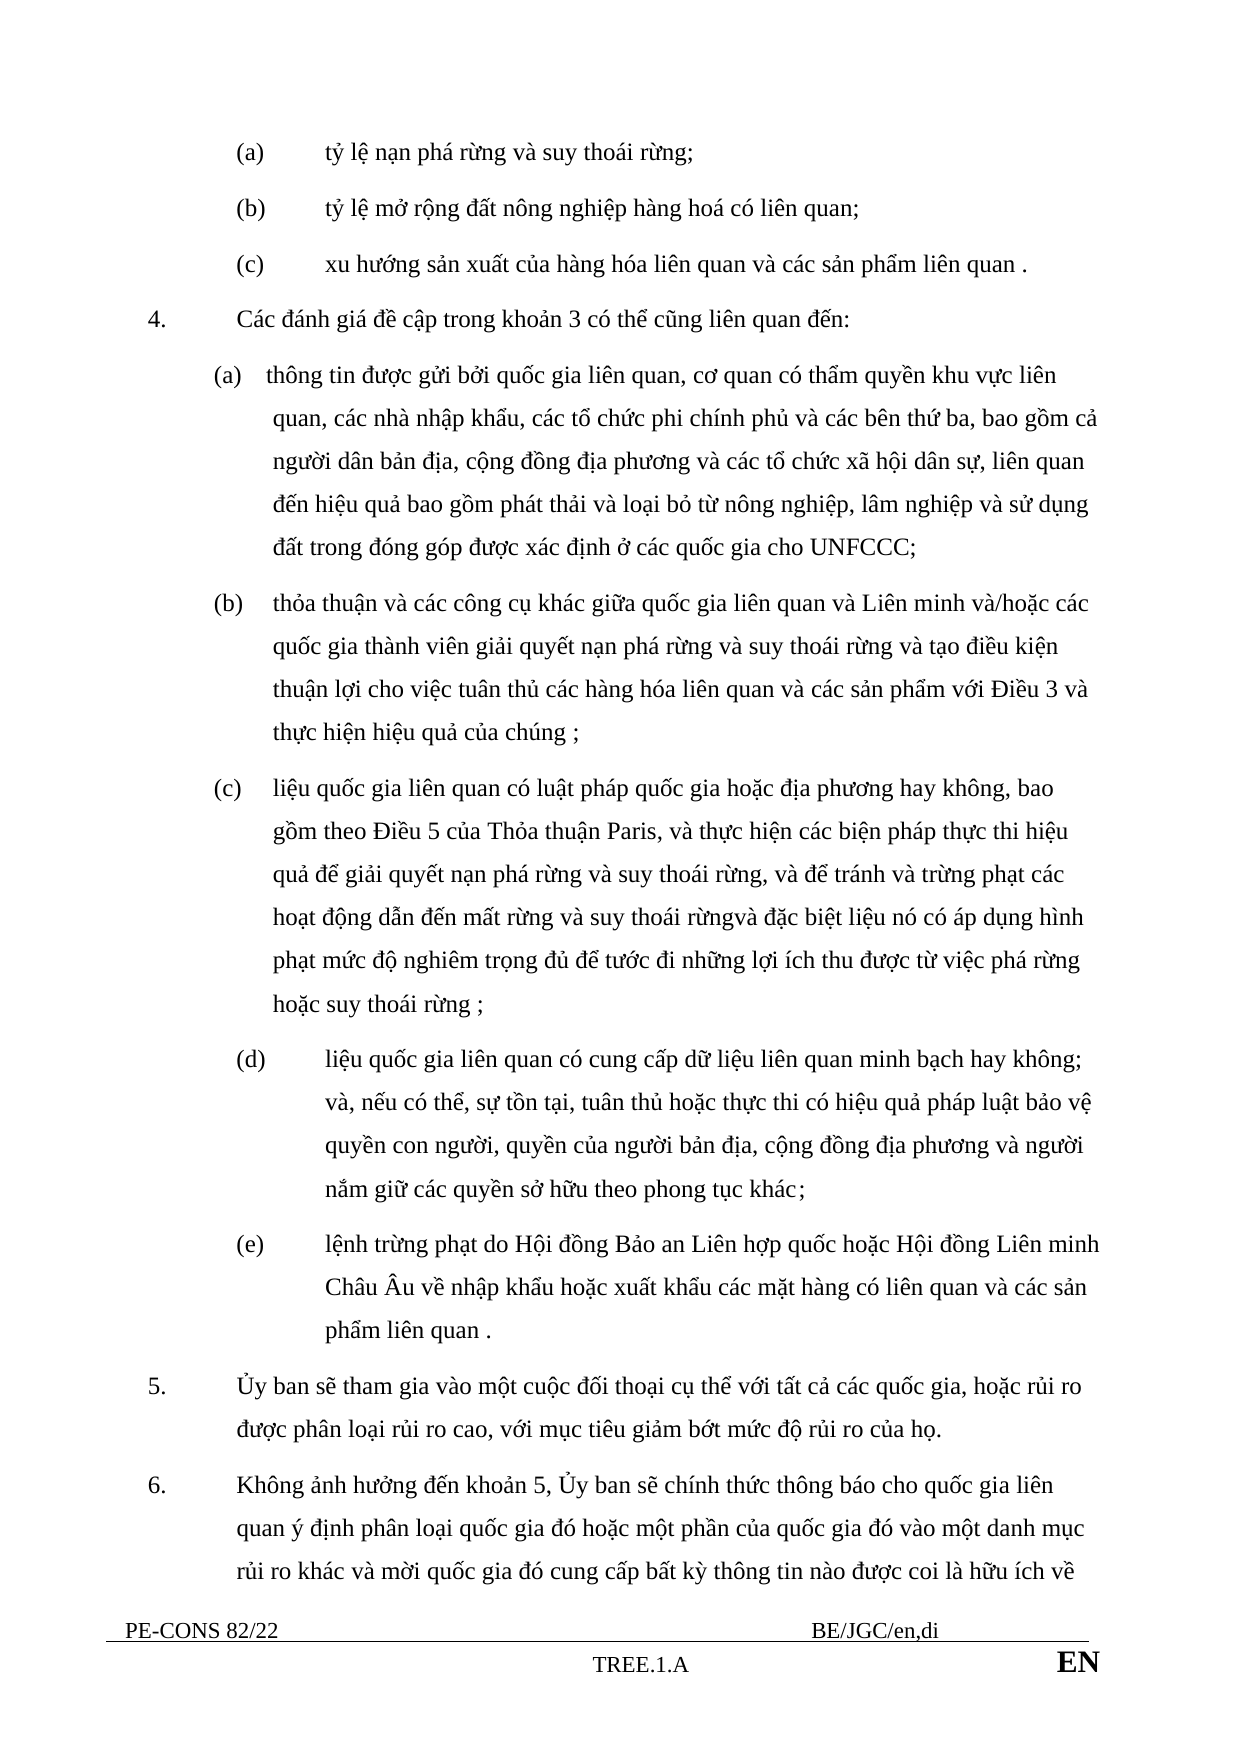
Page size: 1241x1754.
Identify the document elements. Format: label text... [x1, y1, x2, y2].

subtitle Các đánh giá đề cập trong khoản 3 có thể cũng liên quan đến: [148, 304, 1107, 333]
subtitle Ủy ban sẽ tham gia vào một cuộc đối thoại cụ thể với tất cả các quốc gia, hoặc rủi ro được phân loại rủi ro cao, với mục tiêu giảm bớt mức độ rủi ro của họ. [148, 1371, 1107, 1443]
list thông tin được gửi bởi quốc gia liên quan, cơ quan có thẩm quyền khu vực liên quan, các nhà nhập khẩu, các tổ chức phi chính phủ và các bên thứ ba, bao gồm cả người dân bản địa, cộng đồng địa phương và các tổ chức xã hội dân sự, liên quan đến hiệu quả bao gồm phát thải và loại bỏ từ nông nghiệp, lâm nghiệp và sử dụng đất trong đóng góp được xác định ở các quốc gia cho UNFCCC; [214, 360, 1099, 561]
subtitle liệu quốc gia liên quan có cung cấp dữ liệu liên quan minh bạch hay không; và, nếu có thể, sự tồn tại, tuân thủ hoặc thực thi có hiệu quả pháp luật bảo vệ quyền con người, quyền của người bản địa, cộng đồng địa phương và người nắm giữ các quyền sở hữu theo phong tục khác ; [236, 1044, 1107, 1202]
list thỏa thuận và các công cụ khác giữa quốc gia liên quan và Liên minh và/hoặc các quốc gia thành viên giải quyết nạn phá rừng và suy thoái rừng và tạo điều kiện thuận lợi cho việc tuân thủ các hàng hóa liên quan và các sản phẩm với Điều 3 và thực hiện hiệu quả của chúng ; [214, 588, 1099, 746]
list liệu quốc gia liên quan có luật pháp quốc gia hoặc địa phương hay không, bao gồm theo Điều 5 của Thỏa thuận Paris, và thực hiện các biện pháp thực thi hiệu quả để giải quyết nạn phá rừng và suy thoái rừng, và để tránh và trừng phạt các hoạt động dẫn đến mất rừng và suy thoái rừngvà đặc biệt liệu nó có áp dụng hình phạt mức độ nghiêm trọng đủ để tước đi những lợi ích thu được từ việc phá rừng hoặc suy thoái rừng ; [214, 773, 1099, 1017]
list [148, 1470, 1099, 1585]
list tỷ lệ mở rộng đất nông nghiệp hàng hoá có liên quan; [236, 193, 1099, 222]
subtitle lệnh trừng phạt do Hội đồng Bảo an Liên hợp quốc hoặc Hội đồng Liên minh Châu Âu về nhập khẩu hoặc xuất khẩu các mặt hàng có liên quan và các sản phẩm liên quan . [236, 1229, 1107, 1344]
list tỷ lệ nạn phá rừng và suy thoái rừng; [236, 137, 1099, 166]
list xu hướng sản xuất của hàng hóa liên quan và các sản phẩm liên quan . [236, 249, 1099, 277]
